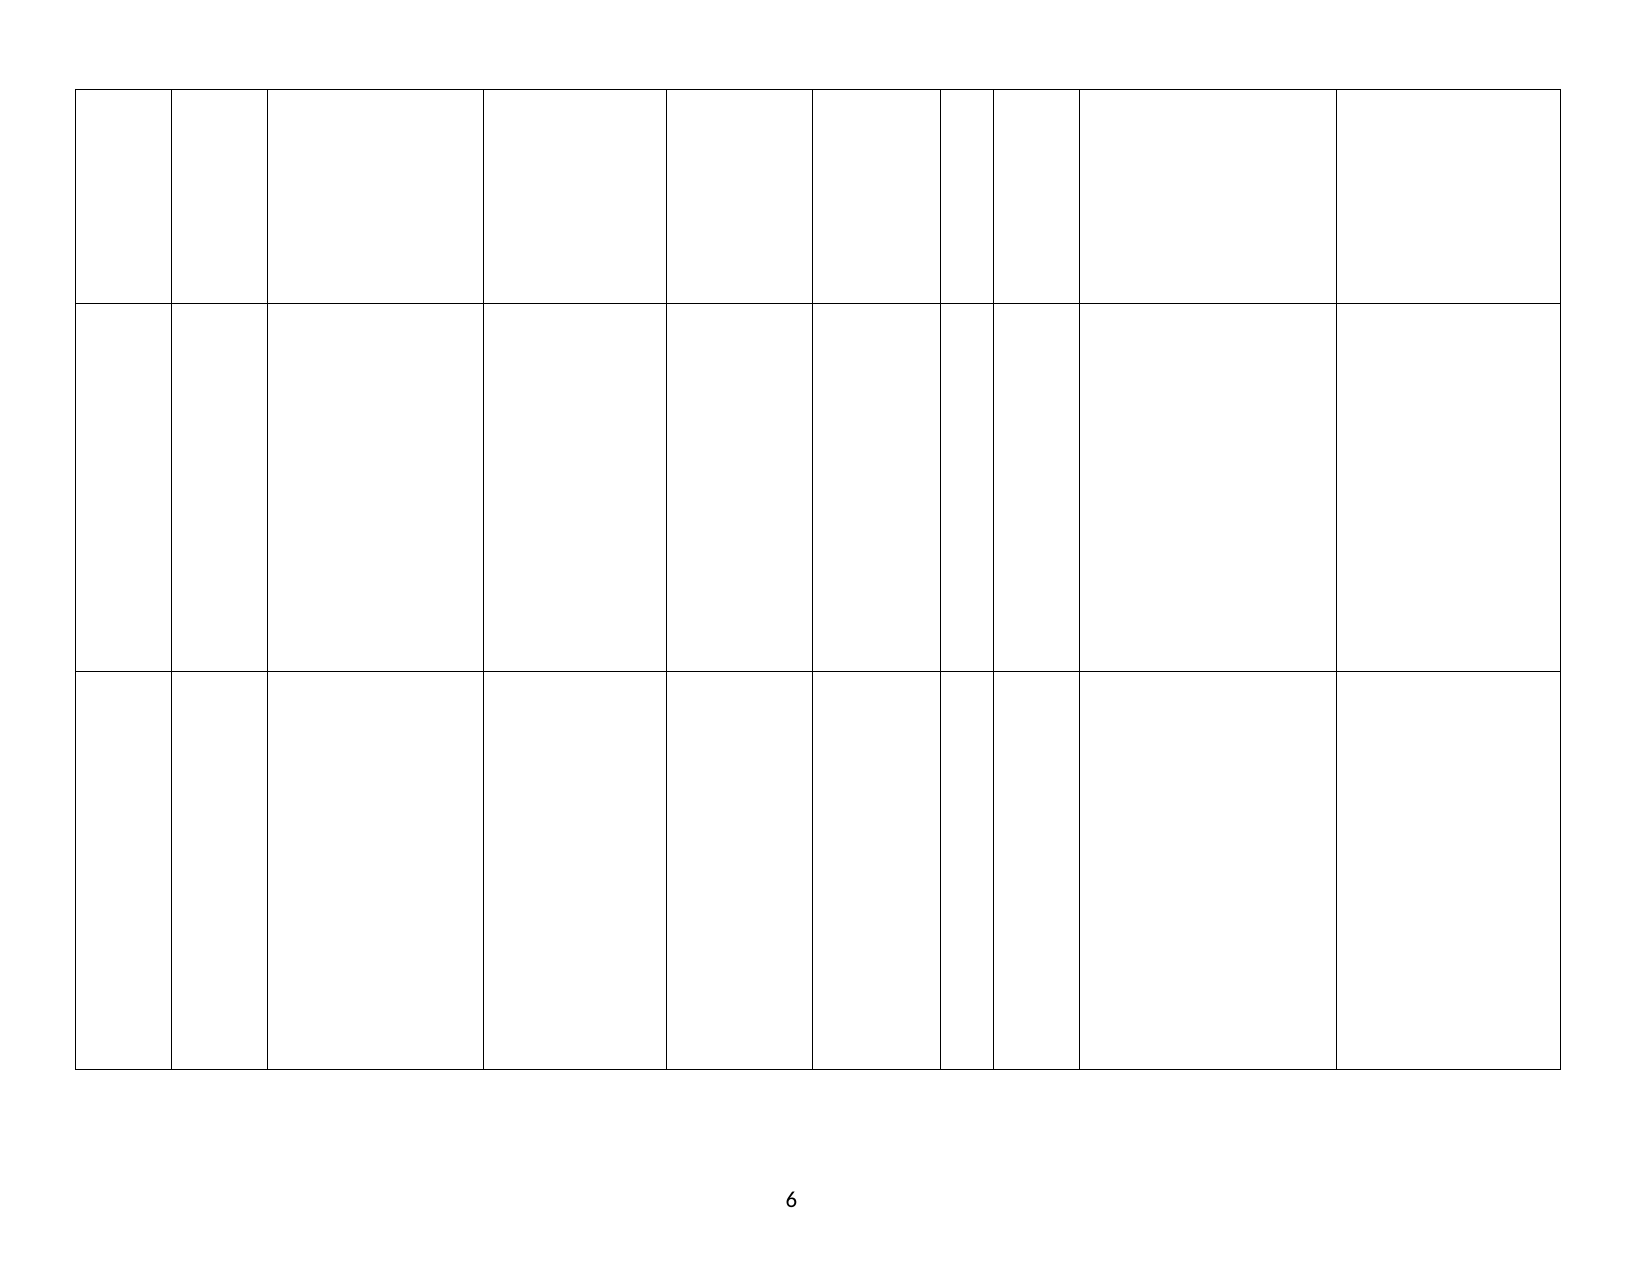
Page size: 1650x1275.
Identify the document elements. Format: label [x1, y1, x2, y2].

table_cell [172, 90, 267, 303]
table_cell [813, 90, 940, 303]
table_cell [484, 304, 666, 671]
table_cell [172, 672, 267, 1068]
table_cell [667, 672, 812, 1068]
table_cell [484, 90, 666, 303]
table_cell [268, 672, 483, 1068]
table_cell [1080, 304, 1336, 671]
table_cell [994, 90, 1079, 303]
table_cell [76, 90, 171, 303]
table_cell [1337, 304, 1560, 671]
table_cell [76, 672, 171, 1068]
table_cell [667, 304, 812, 671]
table_cell [941, 304, 993, 671]
table_cell [484, 672, 666, 1068]
table_cell [941, 90, 993, 303]
table_cell [1337, 90, 1560, 303]
table_cell [1080, 672, 1336, 1068]
table_cell [268, 304, 483, 671]
table_cell [1337, 672, 1560, 1068]
table_cell [994, 304, 1079, 671]
table_cell [813, 304, 940, 671]
table_cell [994, 672, 1079, 1068]
table_cell [667, 90, 812, 303]
table_cell [268, 90, 483, 303]
table_cell [941, 672, 993, 1068]
table_cell [813, 672, 940, 1068]
table_cell [76, 304, 171, 671]
table_cell [172, 304, 267, 671]
table_cell [1080, 90, 1336, 303]
